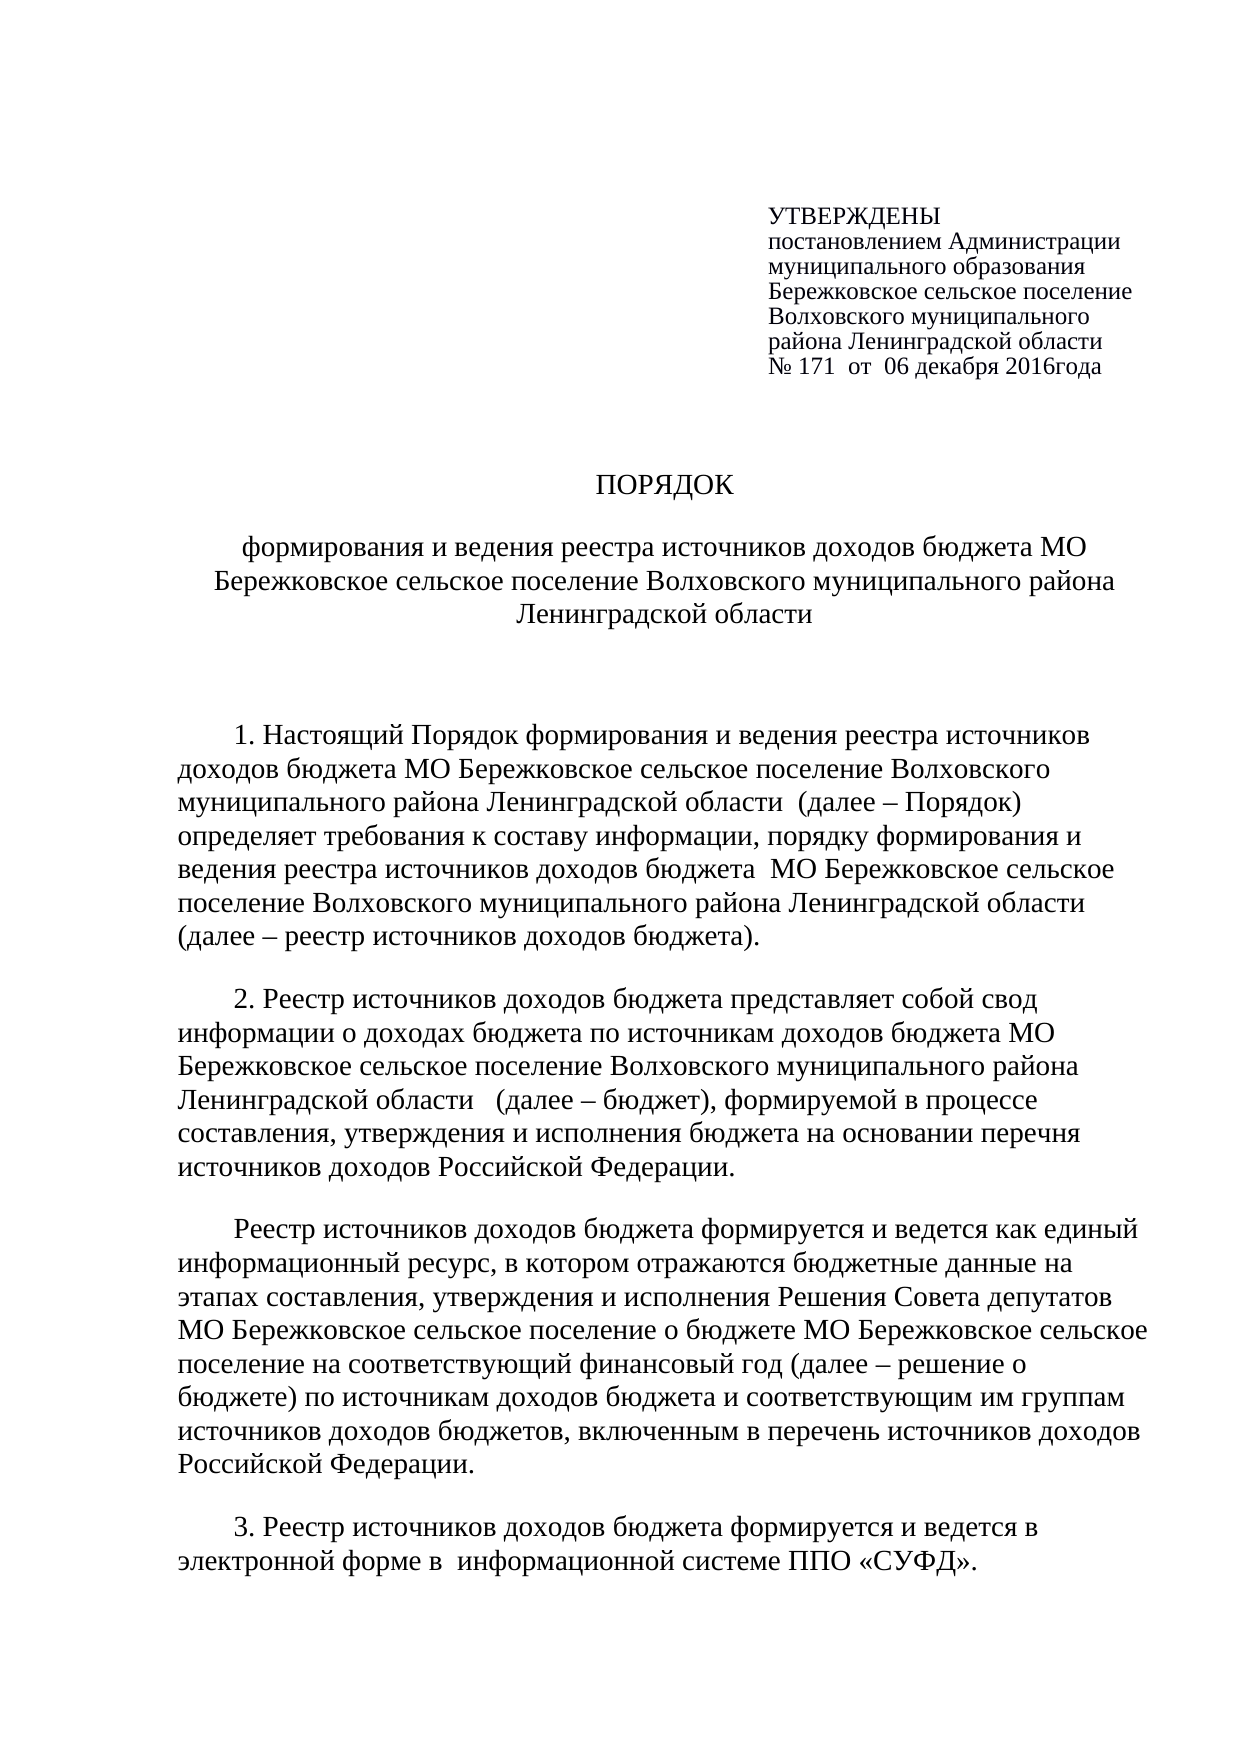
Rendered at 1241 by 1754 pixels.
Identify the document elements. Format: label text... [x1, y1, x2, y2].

text Реестр источников доходов бюджета формируется и ведется как единый информационный ресурс, в котором отражаются бюджетные данные на этапах составления, утверждения и исполнения Решения Совета депутатов МО Бережковское сельское поселение о бюджете МО Бережковское сельское поселение на соответствующий финансовый год (далее – решение о бюджете) по источникам доходов бюджета и соответствующим им группам источников доходов бюджетов, включенным в перечень источников доходов Российской Федерации. [177, 1212, 1152, 1480]
text Волховского муниципального района Ленинградской области [768, 305, 1152, 355]
text ПОРЯДОК [177, 467, 1152, 500]
text муниципального образования [768, 255, 1152, 280]
text формирования и ведения реестра источников доходов бюджета МО Бережковское сельское поселение Волховского муниципального района Ленинградской области [177, 529, 1152, 630]
text 1. Настоящий Порядок формирования и ведения реестра источников доходов бюджета МО Бережковское сельское поселение Волховского муниципального района Ленинградской области (далее – Порядок) определяет требования к составу информации, порядку формирования и ведения реестра источников доходов бюджета МО Бережковское сельское поселение Волховского муниципального района Ленинградской области (далее – реестр источников доходов бюджета). [177, 717, 1152, 952]
text УТВЕРЖДЕНЫ [693, 205, 1152, 230]
text № 171 от 06 декабря 2016года [768, 355, 1152, 380]
text постановлением Администрации [768, 230, 1152, 255]
text 2. Реестр источников доходов бюджета представляет собой свод информации о доходах бюджета по источникам доходов бюджета МО Бережковское сельское поселение Волховского муниципального района Ленинградской области (далее – бюджет), формируемой в процессе составления, утверждения и исполнения бюджета на основании перечня источников доходов Российской Федерации. [177, 981, 1152, 1182]
text Бережковское сельское поселение [768, 280, 1152, 305]
text 3. Реестр источников доходов бюджета формируется и ведется в электронной форме в информационной системе ППО «СУФД». [177, 1509, 1152, 1576]
